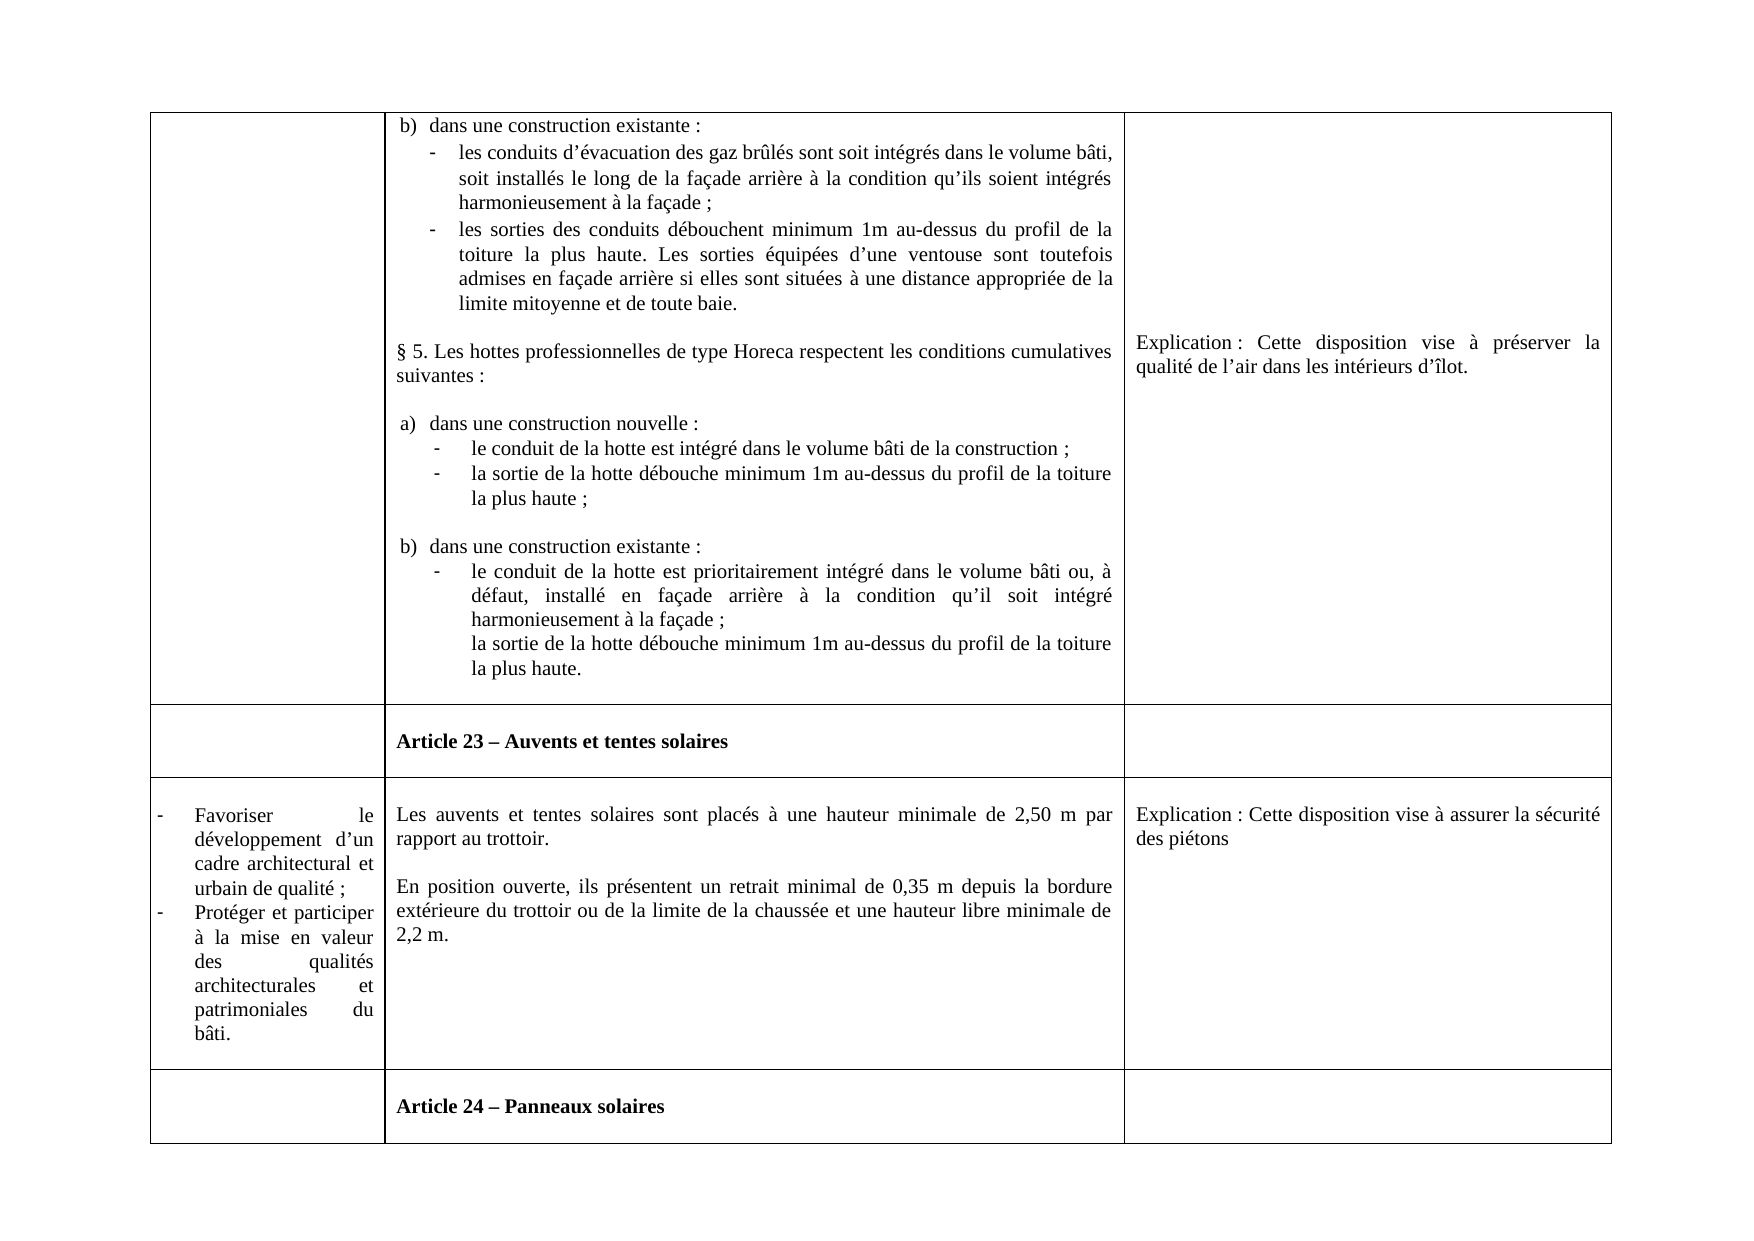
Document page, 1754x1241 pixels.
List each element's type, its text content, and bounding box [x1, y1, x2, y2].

table_cell Article 23 – Auvents et tentes solaires [386, 705, 1124, 777]
table_cell [151, 1070, 384, 1142]
table_cell Explication : Cette disposition vise à assurer la sécurité des piétons [1125, 778, 1611, 1069]
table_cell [1125, 113, 1611, 703]
table_cell Les auvents et tentes solaires sont placés à une hauteur minimale de 2,50 m par rapport au trottoir. En position ouverte, ils présentent un retrait minimal de 0,35 m depuis la bordure extérieure du trottoir ou de la limite de la chaussée et une hauteur libre minimale de 2,2 m. [386, 778, 1124, 1069]
table_cell [1125, 705, 1611, 777]
table_cell Article 24 – Panneaux solaires [386, 1070, 1124, 1142]
table_cell [151, 705, 384, 777]
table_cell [386, 113, 1124, 703]
table_cell Favoriser le développement d’un cadre architectural et urbain de qualité ; Protéger et participer à la mise en valeur des qualités architecturales et patrimoniales du bâti. [151, 778, 384, 1069]
table_cell [1125, 1070, 1611, 1142]
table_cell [151, 113, 384, 703]
